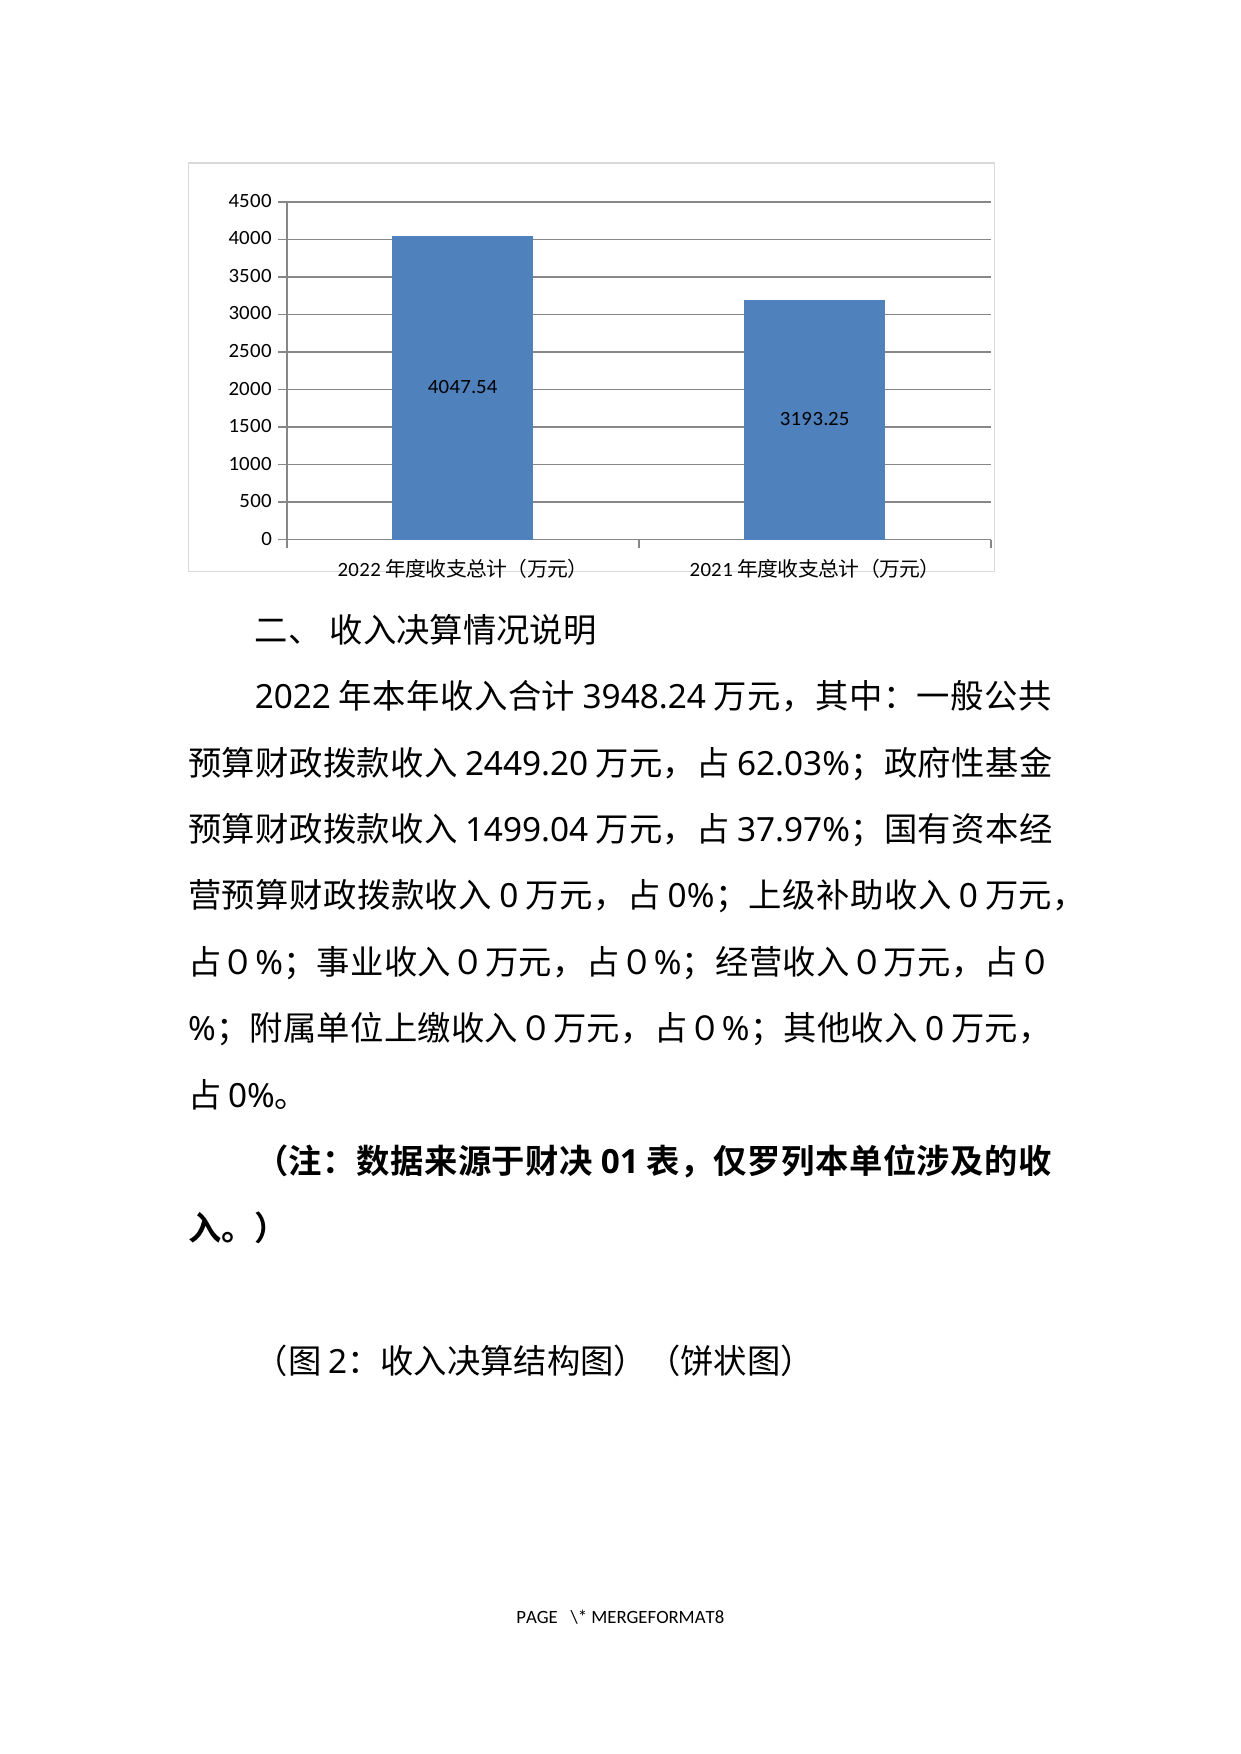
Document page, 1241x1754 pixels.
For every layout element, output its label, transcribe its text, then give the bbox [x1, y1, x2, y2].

text 2022年本年收入合计3948.24万元，其中：一般公共预算财政拨款收入2449.20万元，占62.03%；政府性基金预算财政拨款收入1499.04万元，占37.97%；国有资本经营预算财政拨款收入0万元，占0%；上级补助收入0万元，占０%；事业收入０万元，占０%；经营收入０万元，占０%；附属单位上缴收入０万元，占０%；其他收入0万元，占0%。 [188, 661, 1052, 1126]
text （注：数据来源于财决01表，仅罗列本单位涉及的收入。） [188, 1126, 1052, 1259]
list 收入决算情况说明 [254, 594, 1052, 661]
text （图2：收入决算结构图）（饼状图） [188, 1326, 1052, 1392]
